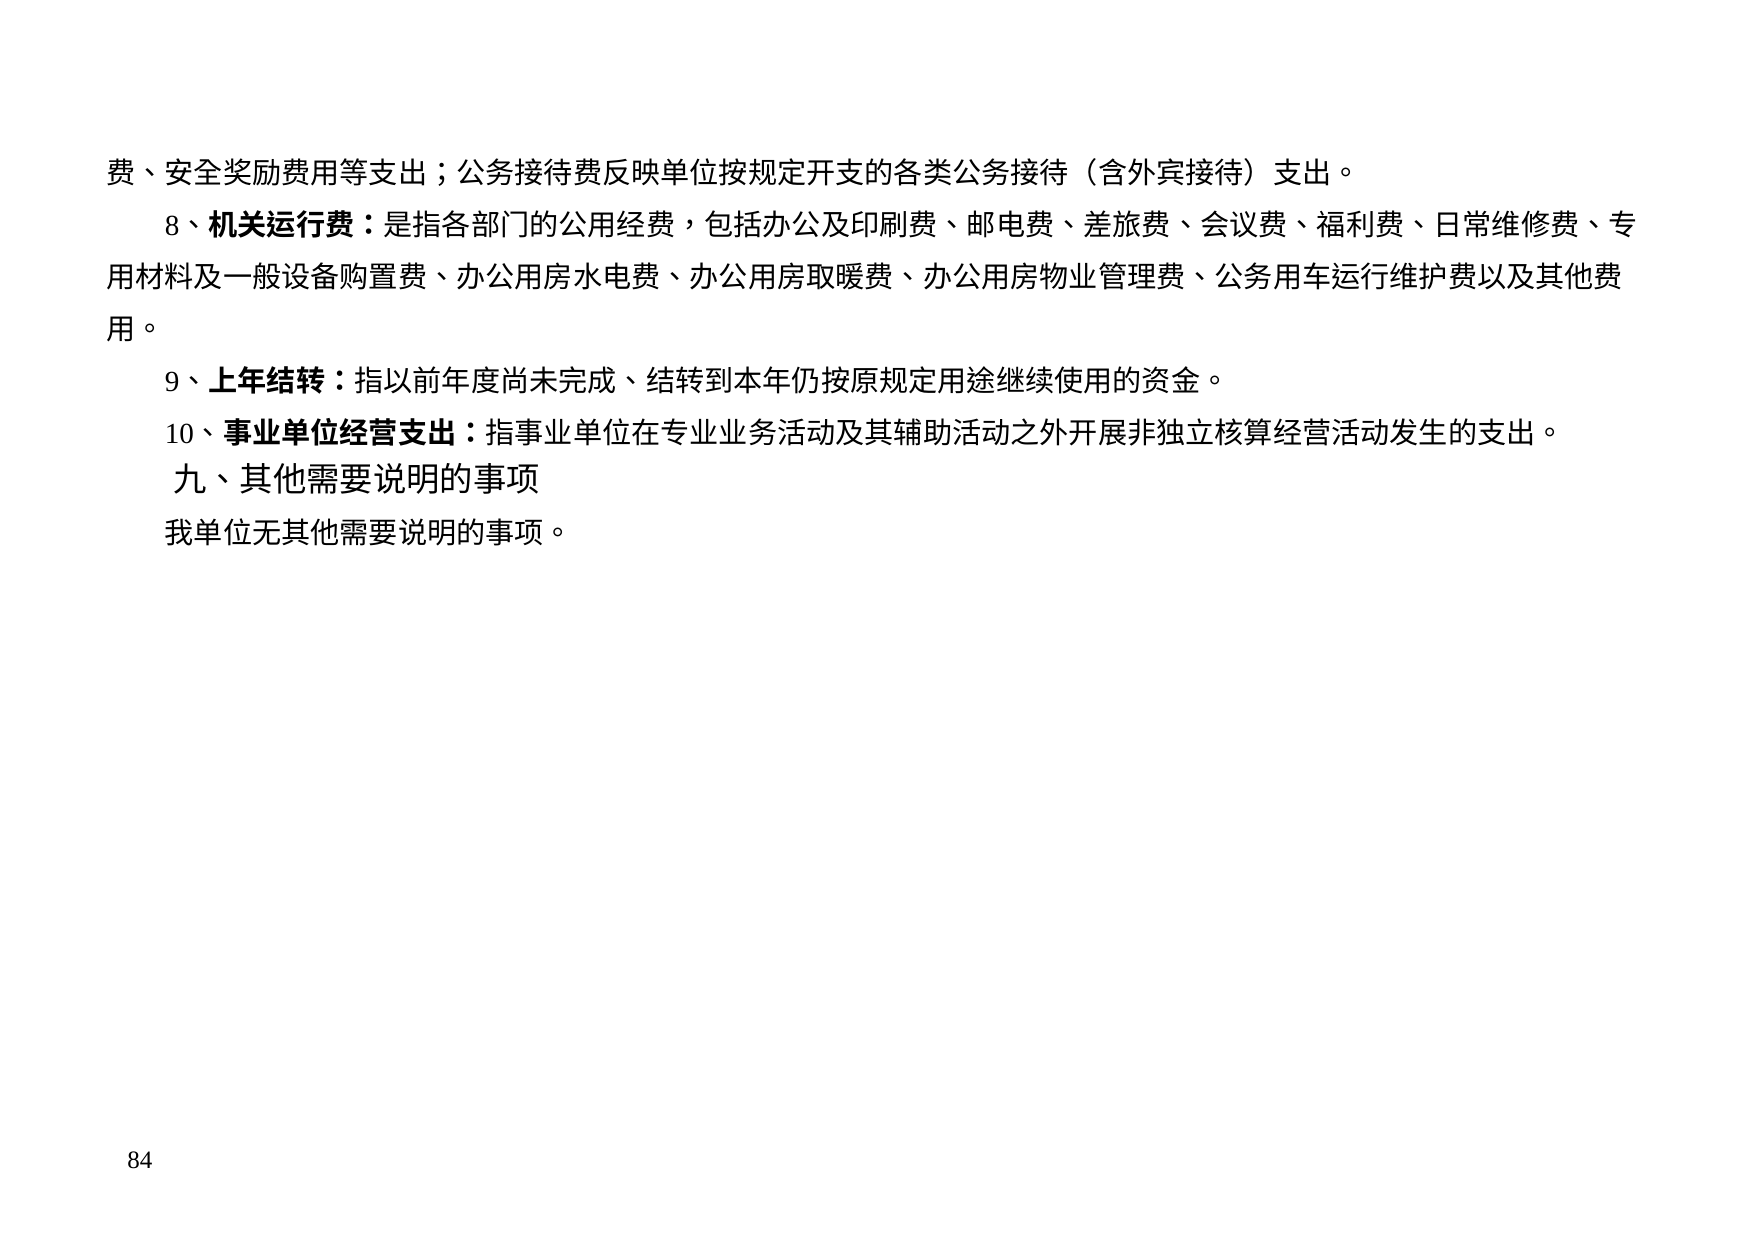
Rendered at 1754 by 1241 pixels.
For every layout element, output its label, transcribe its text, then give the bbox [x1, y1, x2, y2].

text 9、上年结转：指以前年度尚未完成、结转到本年仍按原规定用途继续使用的资金。 [106, 350, 1648, 402]
text 我单位无其他需要说明的事项。 [106, 502, 1648, 554]
text 九、其他需要说明的事项 [106, 455, 1648, 501]
text 8、机关运行费：是指各部门的公用经费，包括办公及印刷费、邮电费、差旅费、会议费、福利费、日常维修费、专用材料及一般设备购置费、办公用房水电费、办公用房取暖费、办公用房物业管理费、公务用车运行维护费以及其他费用。 [106, 194, 1648, 350]
text 10、事业单位经营支出：指事业单位在专业业务活动及其辅助活动之外开展非独立核算经营活动发生的支出。 [106, 402, 1648, 454]
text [106, 142, 1648, 194]
